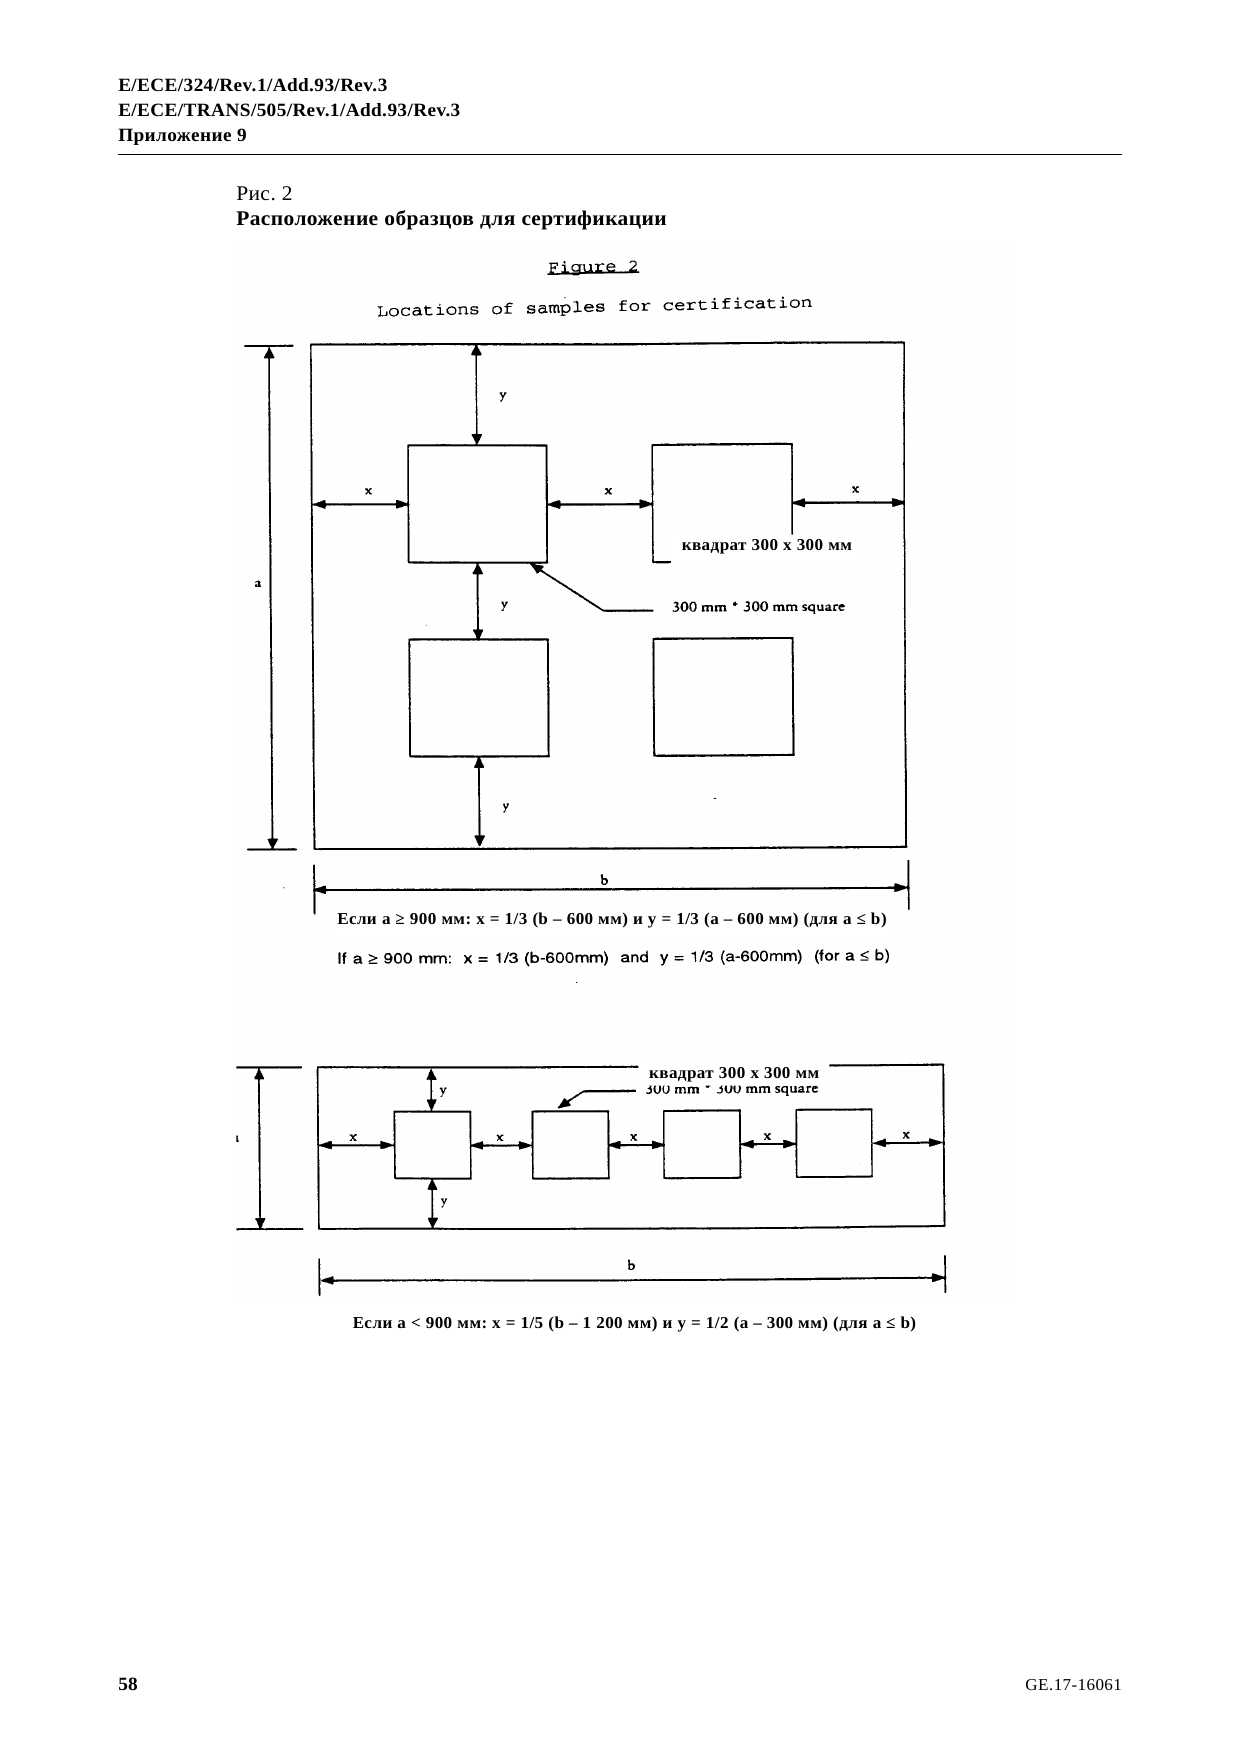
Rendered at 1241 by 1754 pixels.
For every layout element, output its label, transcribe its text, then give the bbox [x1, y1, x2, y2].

text Рис. 2 Расположение образцов для сертификации [118, 180, 1004, 230]
